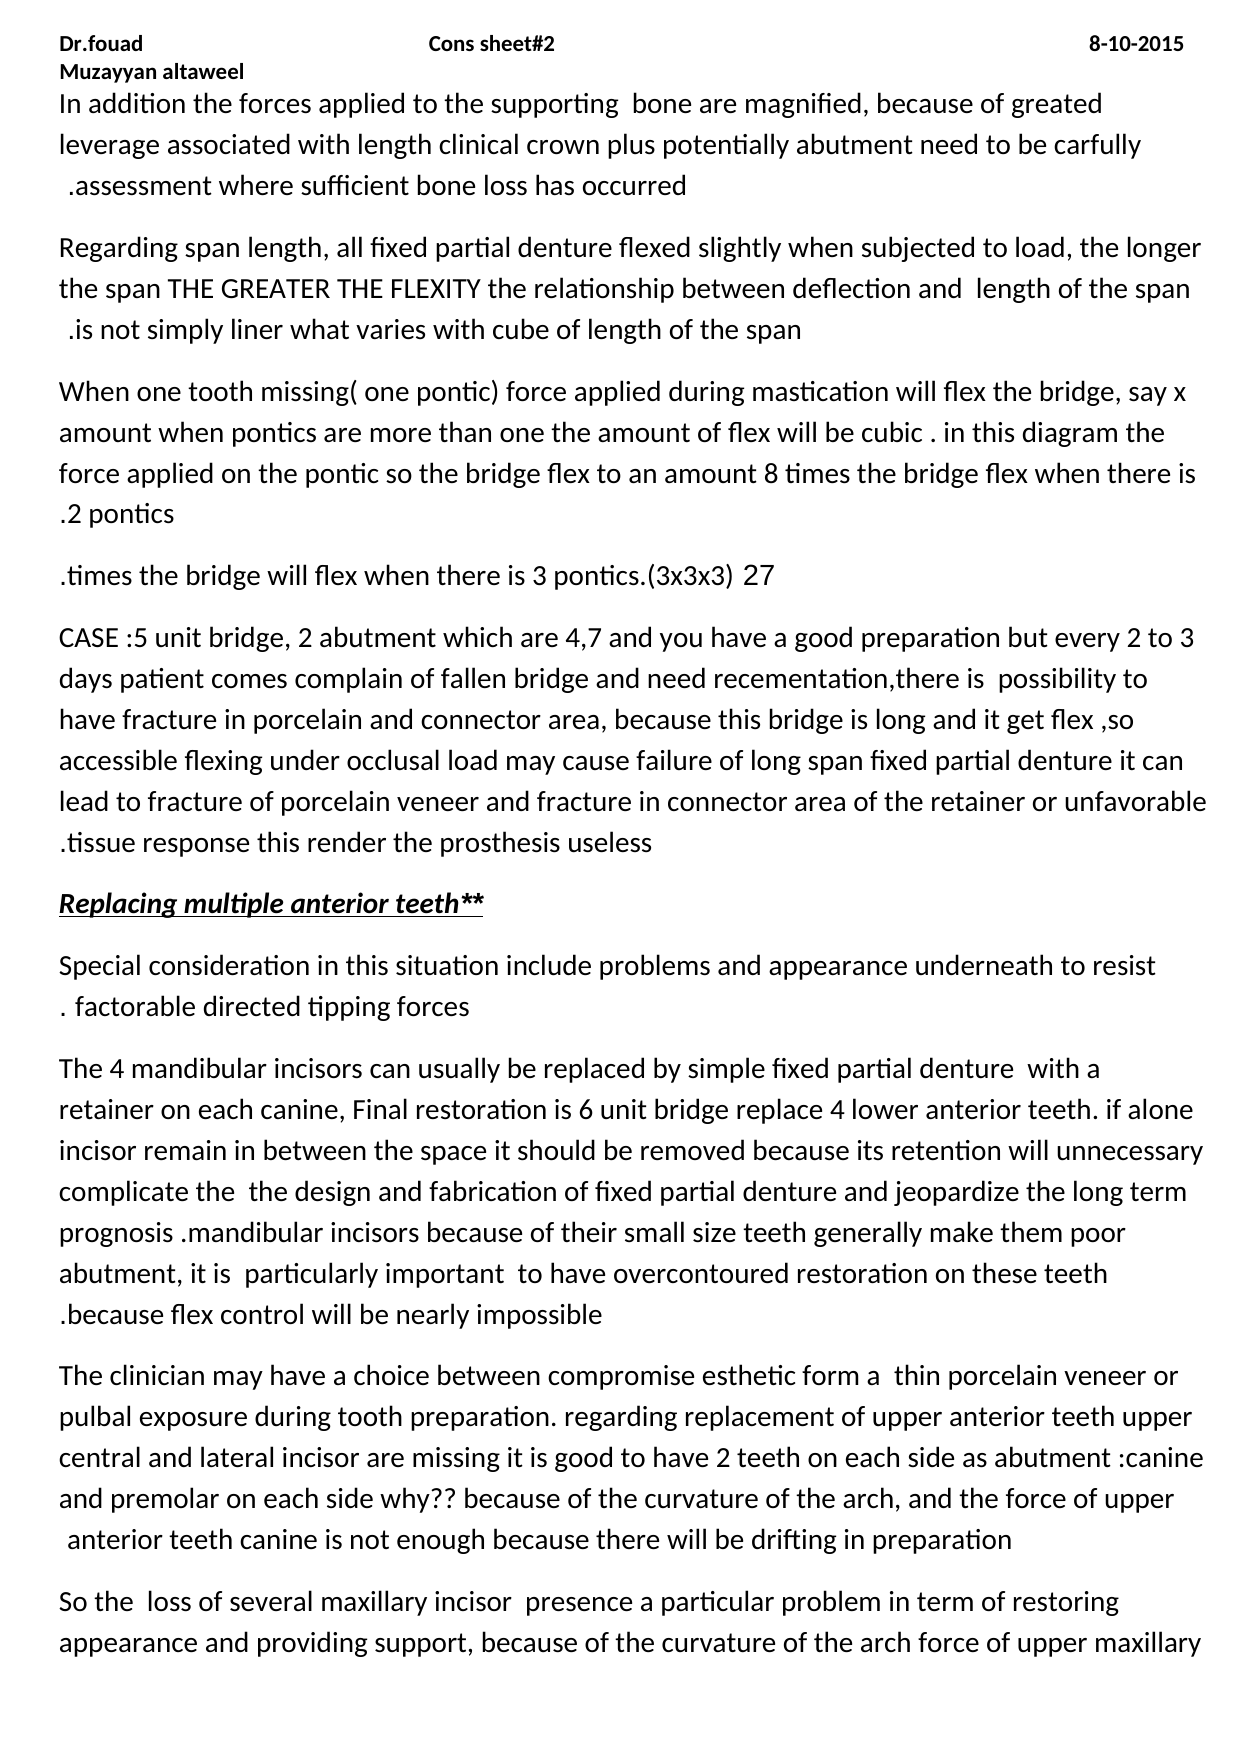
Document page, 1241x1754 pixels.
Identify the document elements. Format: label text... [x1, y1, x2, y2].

text When one tooth missing( one pontic) force applied during mastication will flex the bridge, say x amount when pontics are more than one the amount of flex will be cubic . in this diagram the force applied on the pontic so the bridge flex to an amount 8 times the bridge flex when there is 2 pontics. [59, 373, 1211, 531]
text In addition the forces applied to the supporting bone are magnified, because of greated leverage associated with length clinical crown plus potentially abutment need to be carfully assessment where sufficient bone loss has occurred. [59, 86, 1211, 203]
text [59, 1583, 1211, 1659]
text **Replacing multiple anterior teeth [59, 886, 1211, 921]
text CASE :5 unit bridge, 2 abutment which are 4,7 and you have a good preparation but every 2 to 3 days patient comes complain of fallen bridge and need recementation,there is possibility to have fracture in porcelain and connector area, because this bridge is long and it get flex ,so accessible flexing under occlusal load may cause failure of long span fixed partial denture it can lead to fracture of porcelain veneer and fracture in connector area of the retainer or unfavorable tissue response this render the prosthesis useless. [59, 619, 1211, 859]
text 27 times the bridge will flex when there is 3 pontics.(3x3x3). [59, 557, 1211, 593]
text The 4 mandibular incisors can usually be replaced by simple fixed partial denture with a retainer on each canine, Final restoration is 6 unit bridge replace 4 lower anterior teeth. if alone incisor remain in between the space it should be removed because its retention will unnecessary complicate the the design and fabrication of fixed partial denture and jeopardize the long term prognosis .mandibular incisors because of their small size teeth generally make them poor abutment, it is particularly important to have overcontoured restoration on these teeth because flex control will be nearly impossible. [59, 1050, 1211, 1331]
text Regarding span length, all fixed partial denture flexed slightly when subjected to load, the longer the span THE GREATER THE FLEXITY the relationship between deflection and length of the span is not simply liner what varies with cube of length of the span. [59, 229, 1211, 347]
text Special consideration in this situation include problems and appearance underneath to resist factorable directed tipping forces . [59, 947, 1211, 1024]
text The clinician may have a choice between compromise esthetic form a thin porcelain veneer or pulbal exposure during tooth preparation. regarding replacement of upper anterior teeth upper central and lateral incisor are missing it is good to have 2 teeth on each side as abutment :canine and premolar on each side why?? because of the curvature of the arch, and the force of upper anterior teeth canine is not enough because there will be drifting in preparation [59, 1357, 1211, 1557]
